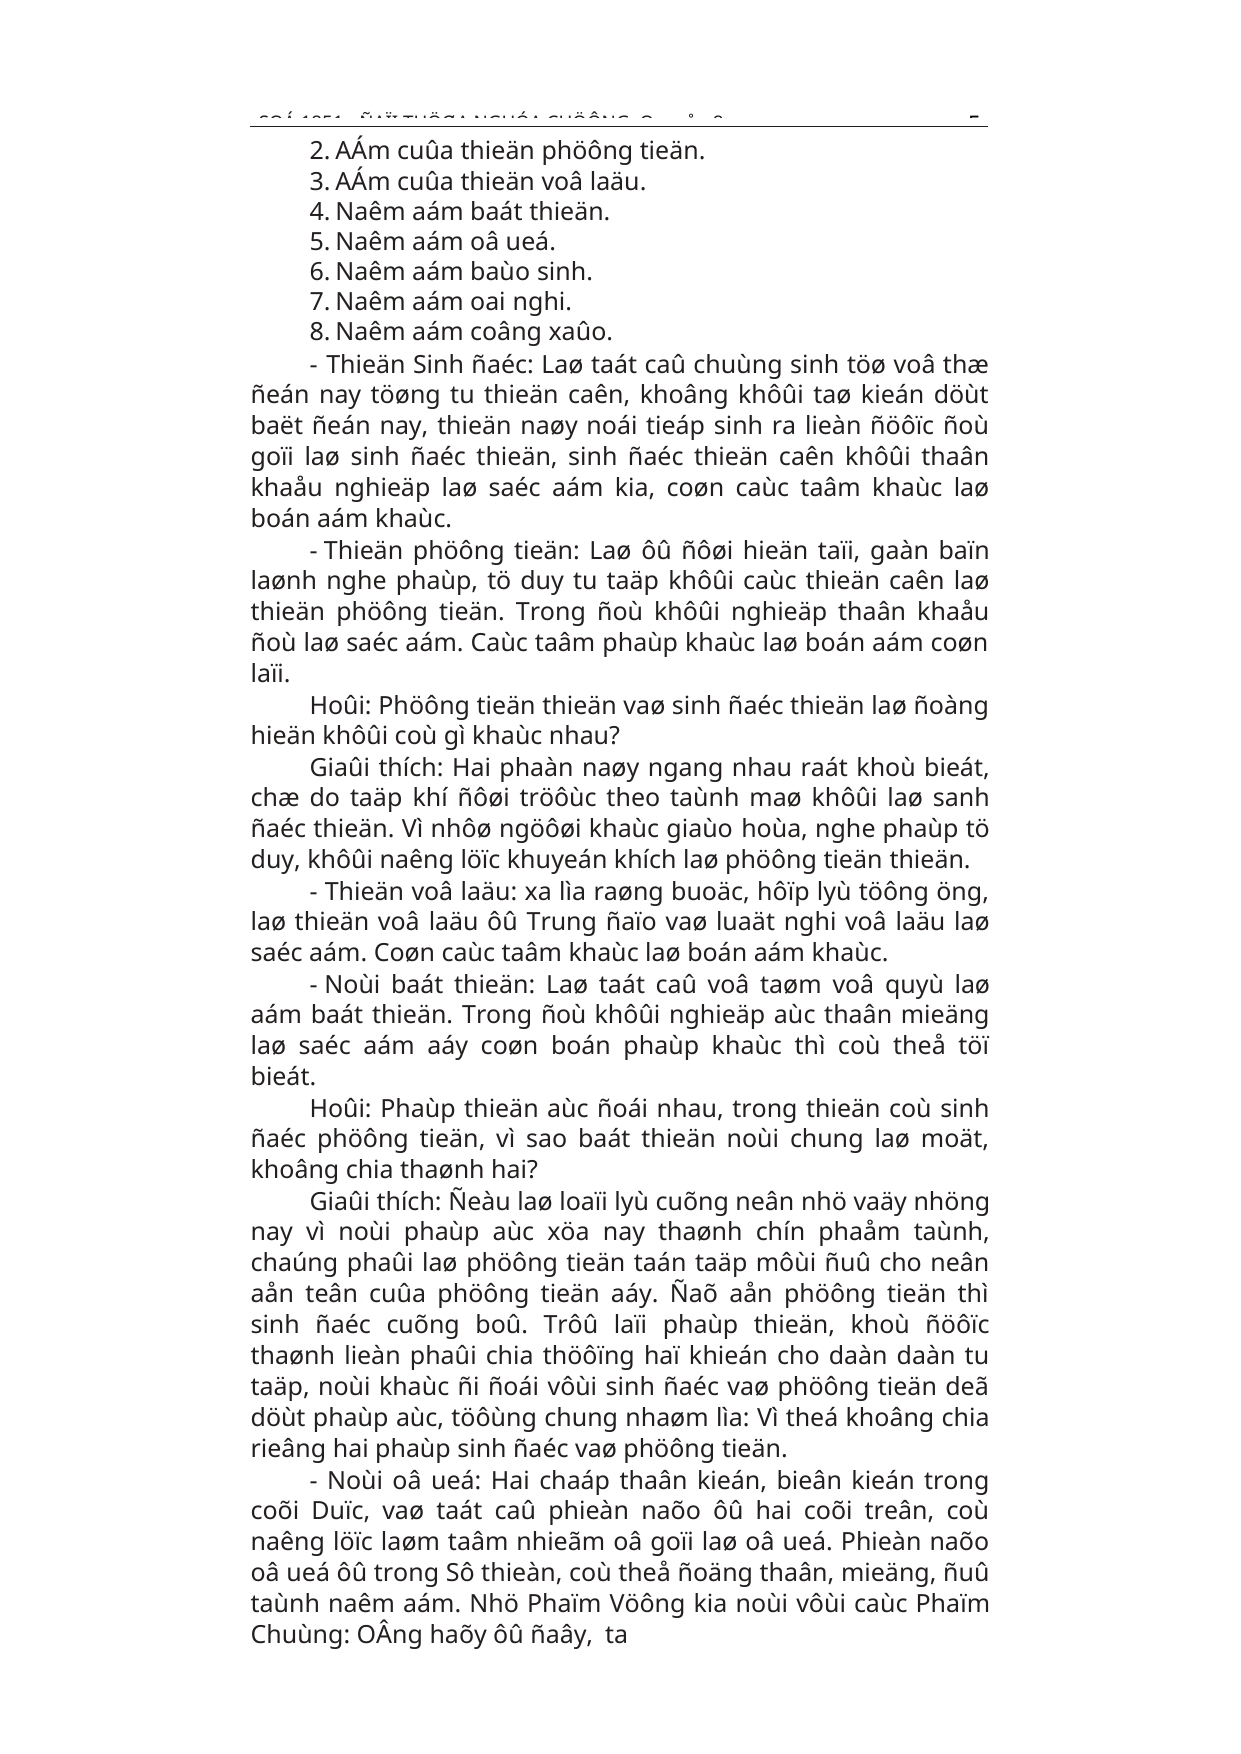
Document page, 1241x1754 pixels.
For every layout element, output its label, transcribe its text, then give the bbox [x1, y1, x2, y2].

text Hoûi: Phaùp thieän aùc ñoái nhau, trong thieän coù sinh ñaéc phöông tieän, vì sao baát thieän noùi chung laø moät, khoâng chia thaønh hai? [250, 1093, 990, 1186]
text Giaûi thích: Ñeàu laø loaïi lyù cuõng neân nhö vaäy nhöng nay vì noùi phaùp aùc xöa nay thaønh chín phaåm taùnh, chaúng phaûi laø phöông tieän taán taäp môùi ñuû cho neân aån teân cuûa phöông tieän aáy. Ñaõ aån phöông tieän thì sinh ñaéc cuõng boû. Trôû laïi phaùp thieän, khoù ñöôïc thaønh lieàn phaûi chia thöôïng haï khieán cho daàn daàn tu taäp, noùi khaùc ñi ñoái vôùi sinh ñaéc vaø phöông tieän deã döùt phaùp aùc, töôùng chung nhaøm lìa: Vì theá khoâng chia rieâng hai phaùp sinh ñaéc vaø phöông tieän. [250, 1186, 990, 1465]
text Hoûi: Phöông tieän thieän vaø sinh ñaéc thieän laø ñoàng hieän khôûi coù gì khaùc nhau? [250, 689, 990, 752]
list AÁm cuûa thieän phöông tieän. [309, 134, 1092, 166]
list Naêm aám oai nghi. [309, 286, 1092, 316]
text Giaûi thích: Hai phaàn naøy ngang nhau raát khoù bieát, chæ do taäp khí ñôøi tröôùc theo taùnh maø khôûi laø sanh ñaéc thieän. Vì nhôø ngöôøi khaùc giaùo hoùa, nghe phaùp tö duy, khôûi naêng löïc khuyeán khích laø phöông tieän thieän. [250, 752, 990, 876]
list AÁm cuûa thieän voâ laäu. [309, 166, 1092, 196]
list Naêm aám baát thieän. [309, 196, 1092, 226]
list Thieän Sinh ñaéc: Laø taát caû chuùng sinh töø voâ thæ ñeán nay töøng tu thieän caên, khoâng khôûi taø kieán döùt baët ñeán nay, thieän naøy noái tieáp sinh ra lieàn ñöôïc ñoù goïi laø sinh ñaéc thieän, sinh ñaéc thieän caên khôûi thaân khaåu nghieäp laø saéc aám kia, coøn caùc taâm khaùc laø boán aám khaùc. [250, 348, 990, 534]
list Noùi oâ ueá: Hai chaáp thaân kieán, bieân kieán trong coõi Duïc, vaø taát caû phieàn naõo ôû hai coõi treân, coù naêng löïc laøm taâm nhieãm oâ goïi laø oâ ueá. Phieàn naõo oâ ueá ôû trong Sô thieàn, coù theå ñoäng thaân, mieäng, ñuû taùnh naêm aám. Nhö Phaïm Vöông kia noùi vôùi caùc Phaïm Chuùng: OÂng haõy ôû ñaây, ta [250, 1465, 990, 1651]
list Noùi baát thieän: Laø taát caû voâ taøm voâ quyù laø aám baát thieän. Trong ñoù khôûi nghieäp aùc thaân mieäng laø saéc aám aáy coøn boán phaùp khaùc thì coù theå töï bieát. [250, 969, 990, 1093]
list Naêm aám coâng xaûo. [309, 316, 1092, 347]
list Naêm aám baùo sinh. [309, 256, 1092, 286]
list Naêm aám oâ ueá. [309, 226, 1092, 256]
list Thieän phöông tieän: Laø ôû ñôøi hieän taïi, gaàn baïn laønh nghe phaùp, tö duy tu taäp khôûi caùc thieän caên laø thieän phöông tieän. Trong ñoù khôûi nghieäp thaân khaåu ñoù laø saéc aám. Caùc taâm phaùp khaùc laø boán aám coøn laïi. [250, 534, 990, 689]
list Thieän voâ laäu: xa lìa raøng buoäc, hôïp lyù töông öng, laø thieän voâ laäu ôû Trung ñaïo vaø luaät nghi voâ laäu laø saéc aám. Coøn caùc taâm khaùc laø boán aám khaùc. [250, 876, 990, 969]
